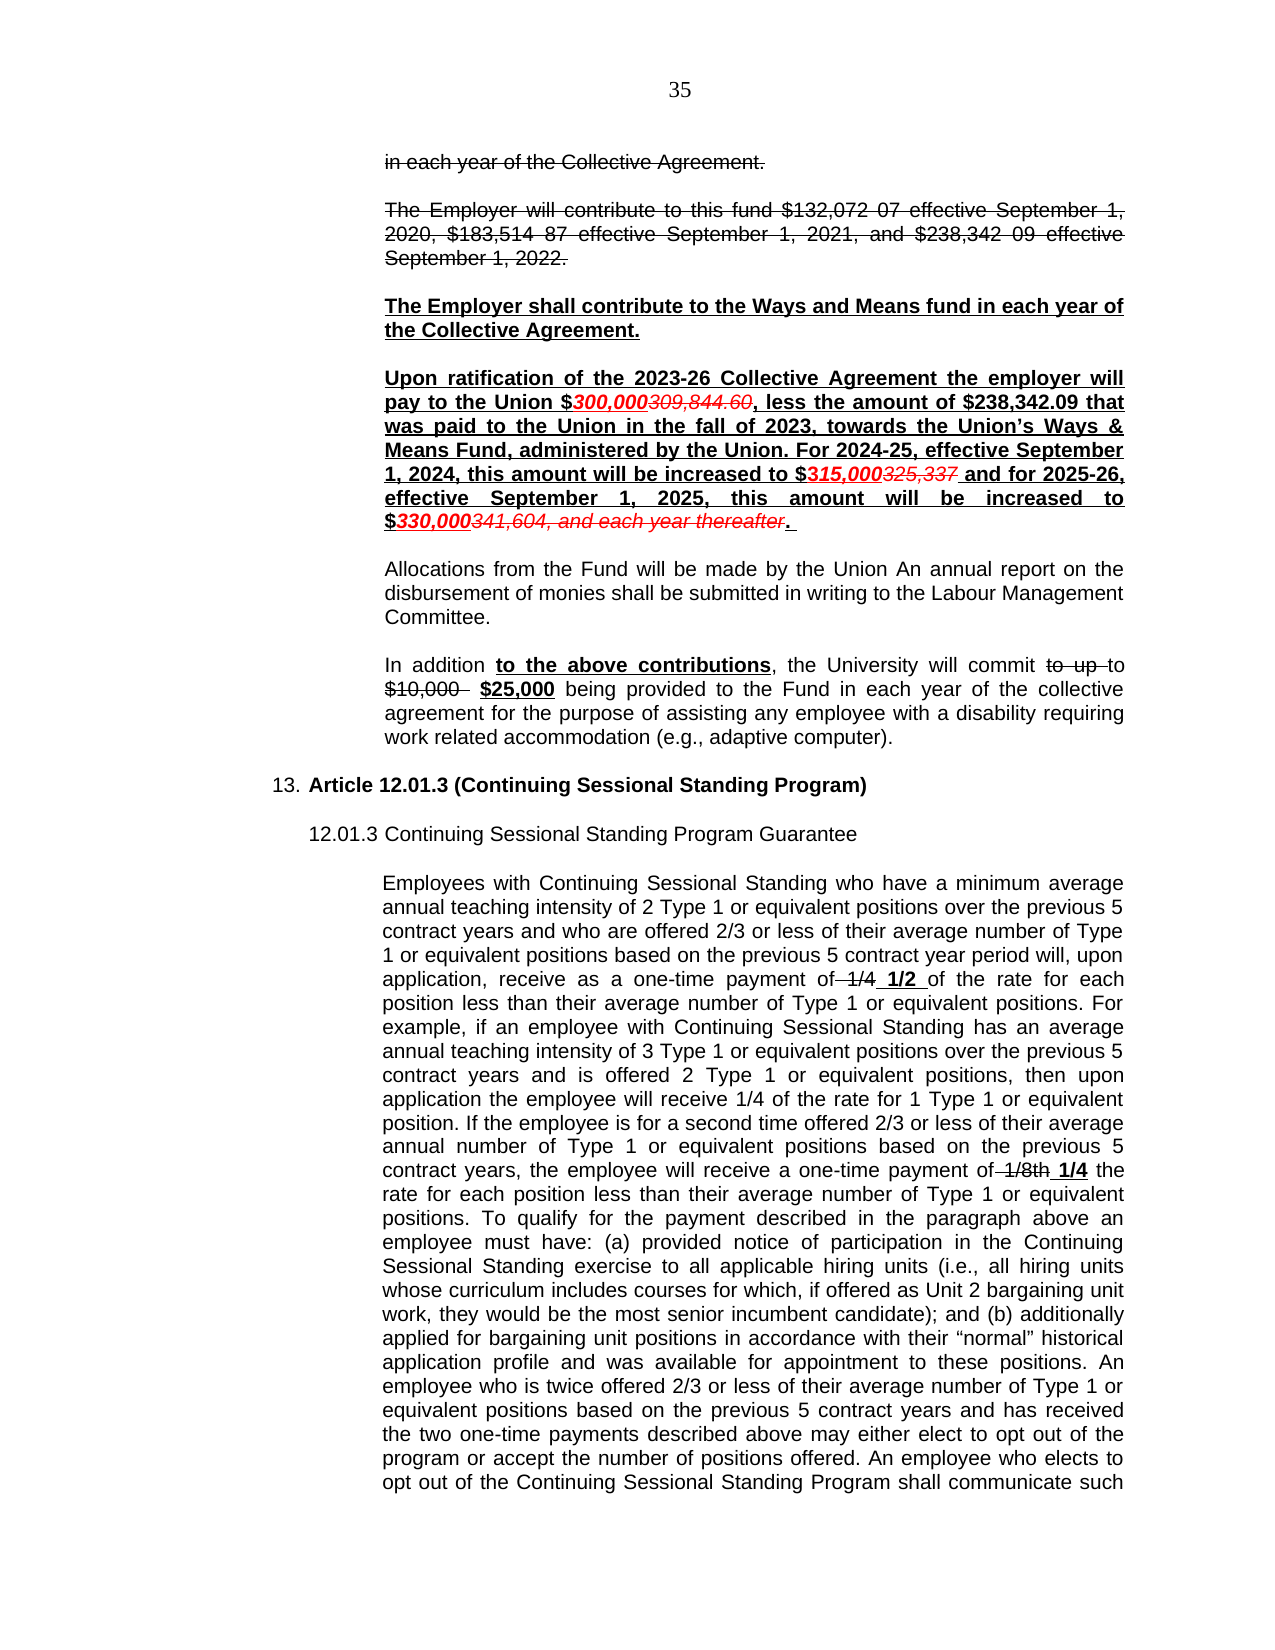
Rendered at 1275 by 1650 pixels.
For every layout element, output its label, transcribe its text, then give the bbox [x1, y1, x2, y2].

list Article 12.01.3 (Continuing Sessional Standing Program) [272, 773, 1125, 797]
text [384, 150, 1125, 174]
text The Employer will contribute to this fund $132,072 07 effective September 1, 2020, $183,514 87 effective September 1, 2021, and $238,342 09 effective September 1, 2022. [384, 236, 1125, 270]
text Allocations from the Fund will be made by the Union An annual report on the disbursement of monies shall be submitted in writing to the Labour Management Committee. [384, 557, 1125, 629]
text 12.01.3 Continuing Sessional Standing Program Guarantee [272, 822, 1125, 846]
text In addition to the above contributions, the University will commit to up to $10,000 $25,000 being provided to the Fund in each year of the collective agreement for the purpose of assisting any employee with a disability requiring work related accommodation (e.g., adaptive computer). [384, 653, 1125, 749]
text The Employer will contribute to this fund $132,072 07 effective September 1, 2020, $183,514 87 effective September 1, 2021, and $238,342 09 effective September 1, 2022. [384, 212, 1125, 235]
text The Employer shall contribute to the Ways and Means fund in each year of the Collective Agreement. [384, 294, 1125, 342]
text Upon ratification of the 2023-26 Collective Agreement the employer will pay to the Union $300,000309,844.60, less the amount of $238,342.09 that was paid to the Union in the fall of 2023, towards the Union’s Ways & Means Fund, administered by the Union. For 2024-25, effective September 1, 2024, this amount will be increased to $315,000325,337 and for 2025-26, effective September 1, 2025, this amount will be increased to $330,000341,604, and each year thereafter. [384, 388, 1125, 506]
